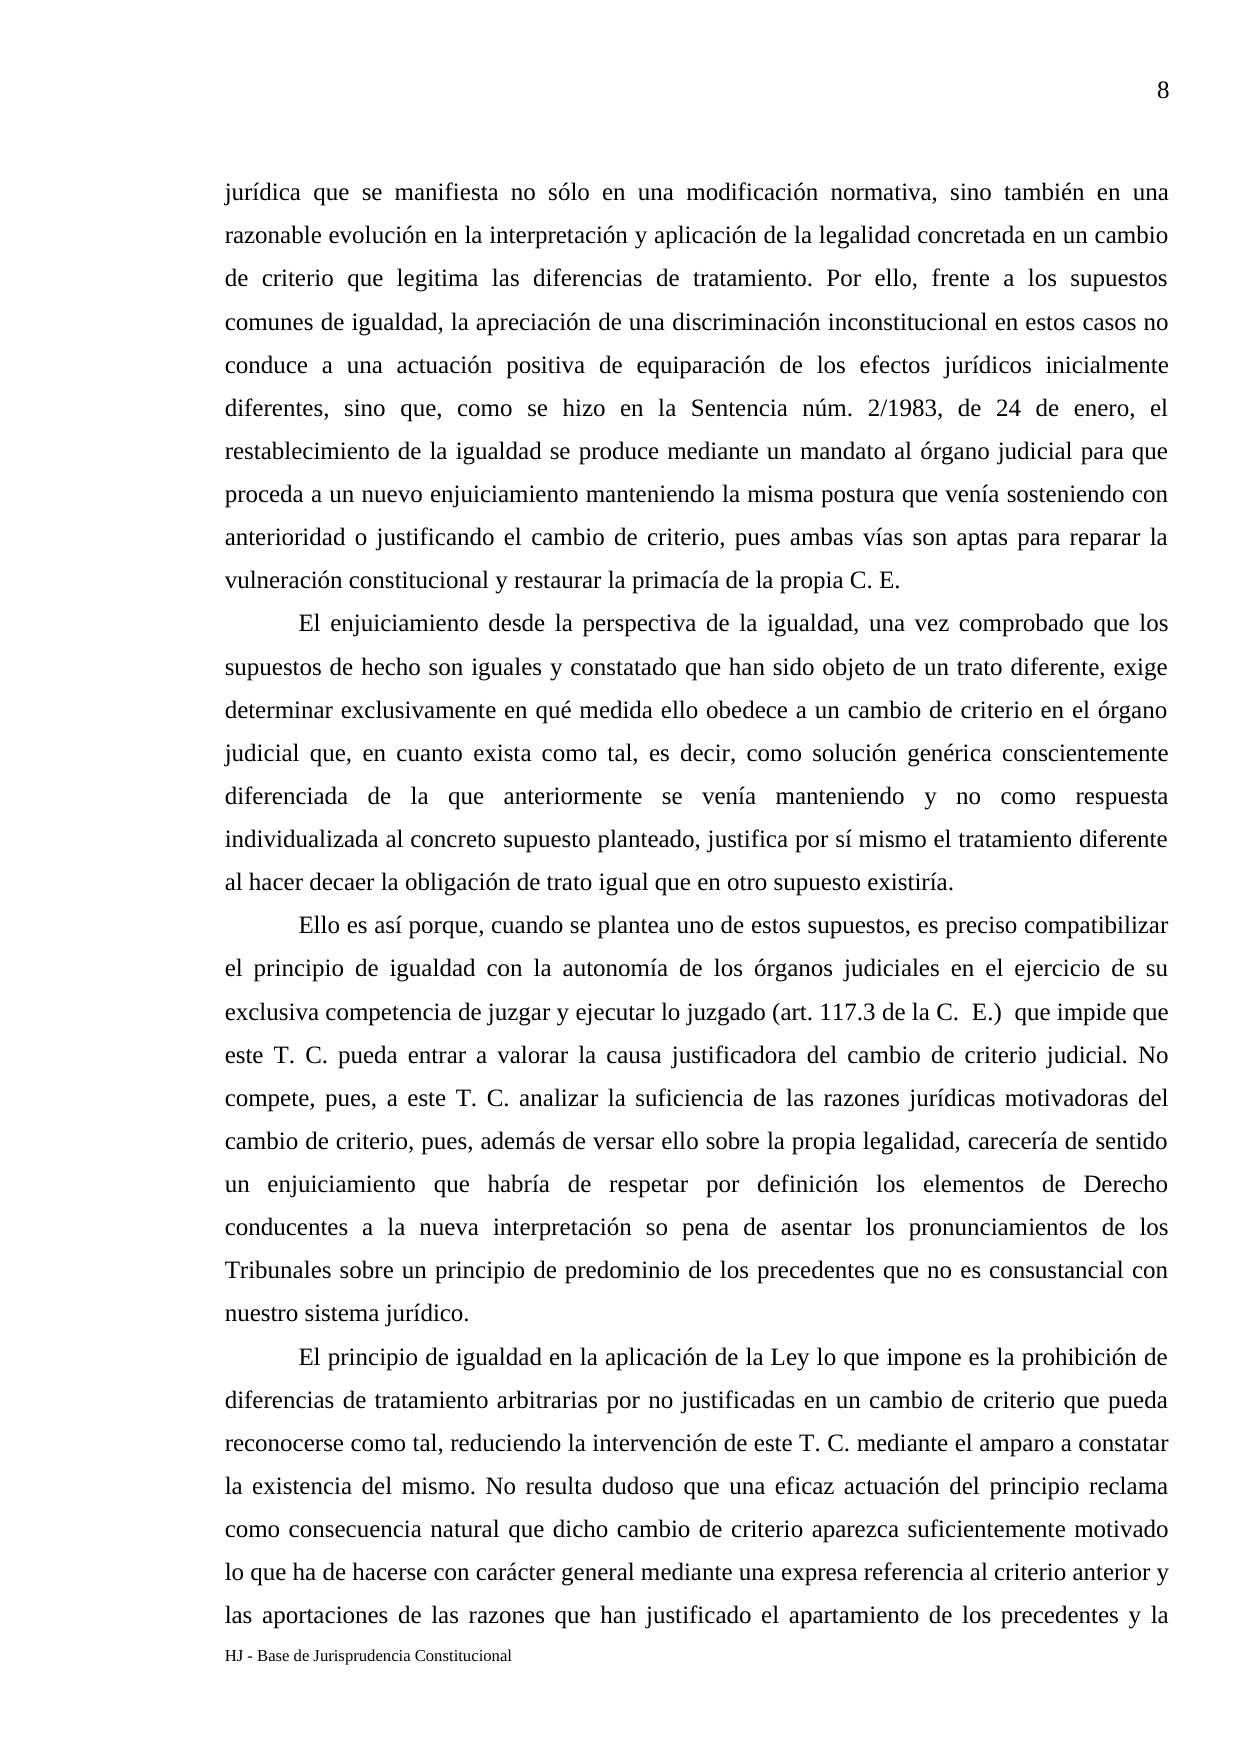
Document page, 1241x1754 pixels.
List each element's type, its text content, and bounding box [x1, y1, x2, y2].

text Ello es así porque, cuando se plantea uno de estos supuestos, es preciso compatibilizar el principio de igualdad con la autonomía de los órganos judiciales en el ejercicio de su exclusiva competencia de juzgar y ejecutar lo juzgado (art. 117.3 de la C. E.) que impide que este T. C. pueda entrar a valorar la causa justificadora del cambio de criterio judicial. No compete, pues, a este T. C. analizar la suficiencia de las razones jurídicas motivadoras del cambio de criterio, pues, además de versar ello sobre la propia legalidad, carecería de sentido un enjuiciamiento que habría de respetar por definición los elementos de Derecho conducentes a la nueva interpretación so pena de asentar los pronunciamientos de los Tribunales sobre un principio de predominio de los precedentes que no es consustancial con nuestro sistema jurídico. [224, 910, 1169, 1327]
text El enjuiciamiento desde la perspectiva de la igualdad, una vez comprobado que los supuestos de hecho son iguales y constatado que han sido objeto de un trato diferente, exige determinar exclusivamente en qué medida ello obedece a un cambio de criterio en el órgano judicial que, en cuanto exista como tal, es decir, como solución genérica conscientemente diferenciada de la que anteriormente se venía manteniendo y no como respuesta individualizada al concreto supuesto planteado, justifica por sí mismo el tratamiento diferente al hacer decaer la obligación de trato igual que en otro supuesto existiría. [224, 608, 1169, 896]
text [224, 177, 1169, 594]
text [224, 1342, 1169, 1629]
